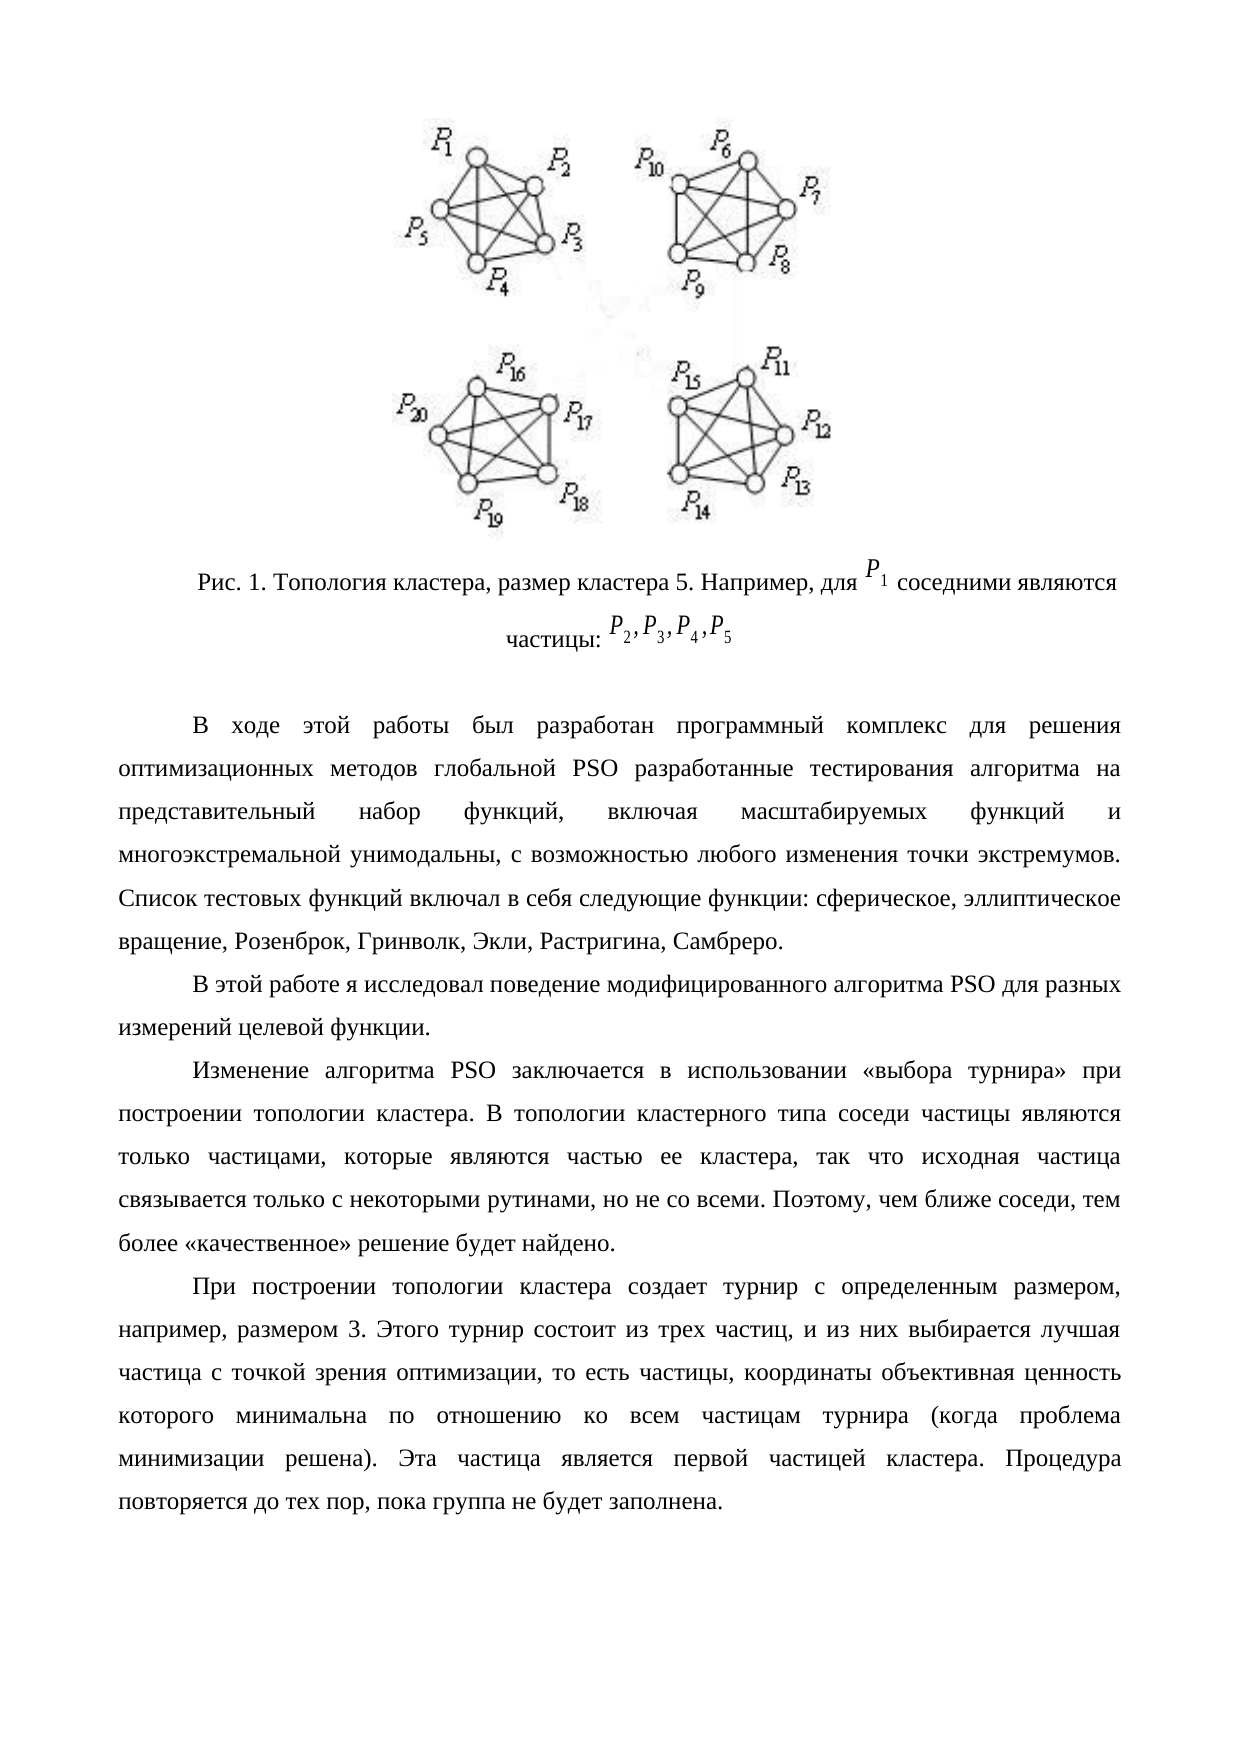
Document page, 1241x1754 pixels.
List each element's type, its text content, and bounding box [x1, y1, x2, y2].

text Изменение алгоритма PSO заключается в использовании «выбора турнира» при построении топологии кластера. В топологии кластерного типа соседи частицы являются только частицами, которые являются частью ее кластера, так что исходная частица связывается только с некоторыми рутинами, но не со всеми. Поэтому, чем ближе соседи, тем более «качественное» решение будет найдено. [118, 1055, 1122, 1256]
text Рис. 1. Топология кластера, размер кластера 5. Например, для соседними являются частицы: [118, 554, 1122, 653]
text При построении топологии кластера создает турнир с определенным размером, например, размером 3. Этого турнир состоит из трех частиц, и из них выбирается лучшая частица с точкой зрения оптимизации, то есть частицы, координаты объективная ценность которого минимальна по отношению ко всем частицам турнира (когда проблема минимизации решена). Эта частица является первой частицей кластера. Процедура повторяется до тех пор, пока группа не будет заполнена. [118, 1271, 1122, 1515]
text В этой работе я исследовал поведение модифицированного алгоритма PSO для разных измерений целевой функции. [118, 969, 1122, 1041]
picture [392, 118, 849, 540]
text В ходе этой работы был разработан программный комплекс для решения оптимизационных методов глобальной PSO разработанные тестирования алгоритма на представительный набор функций, включая масштабируемых функций и многоэкстремальной унимодальны, с возможностью любого изменения точки экстремумов. Список тестовых функций включал в себя следующие функции: сферическое, эллиптическое вращение, Розенброк, Гринволк, Экли, Растригина, Самбреро. [118, 710, 1122, 954]
